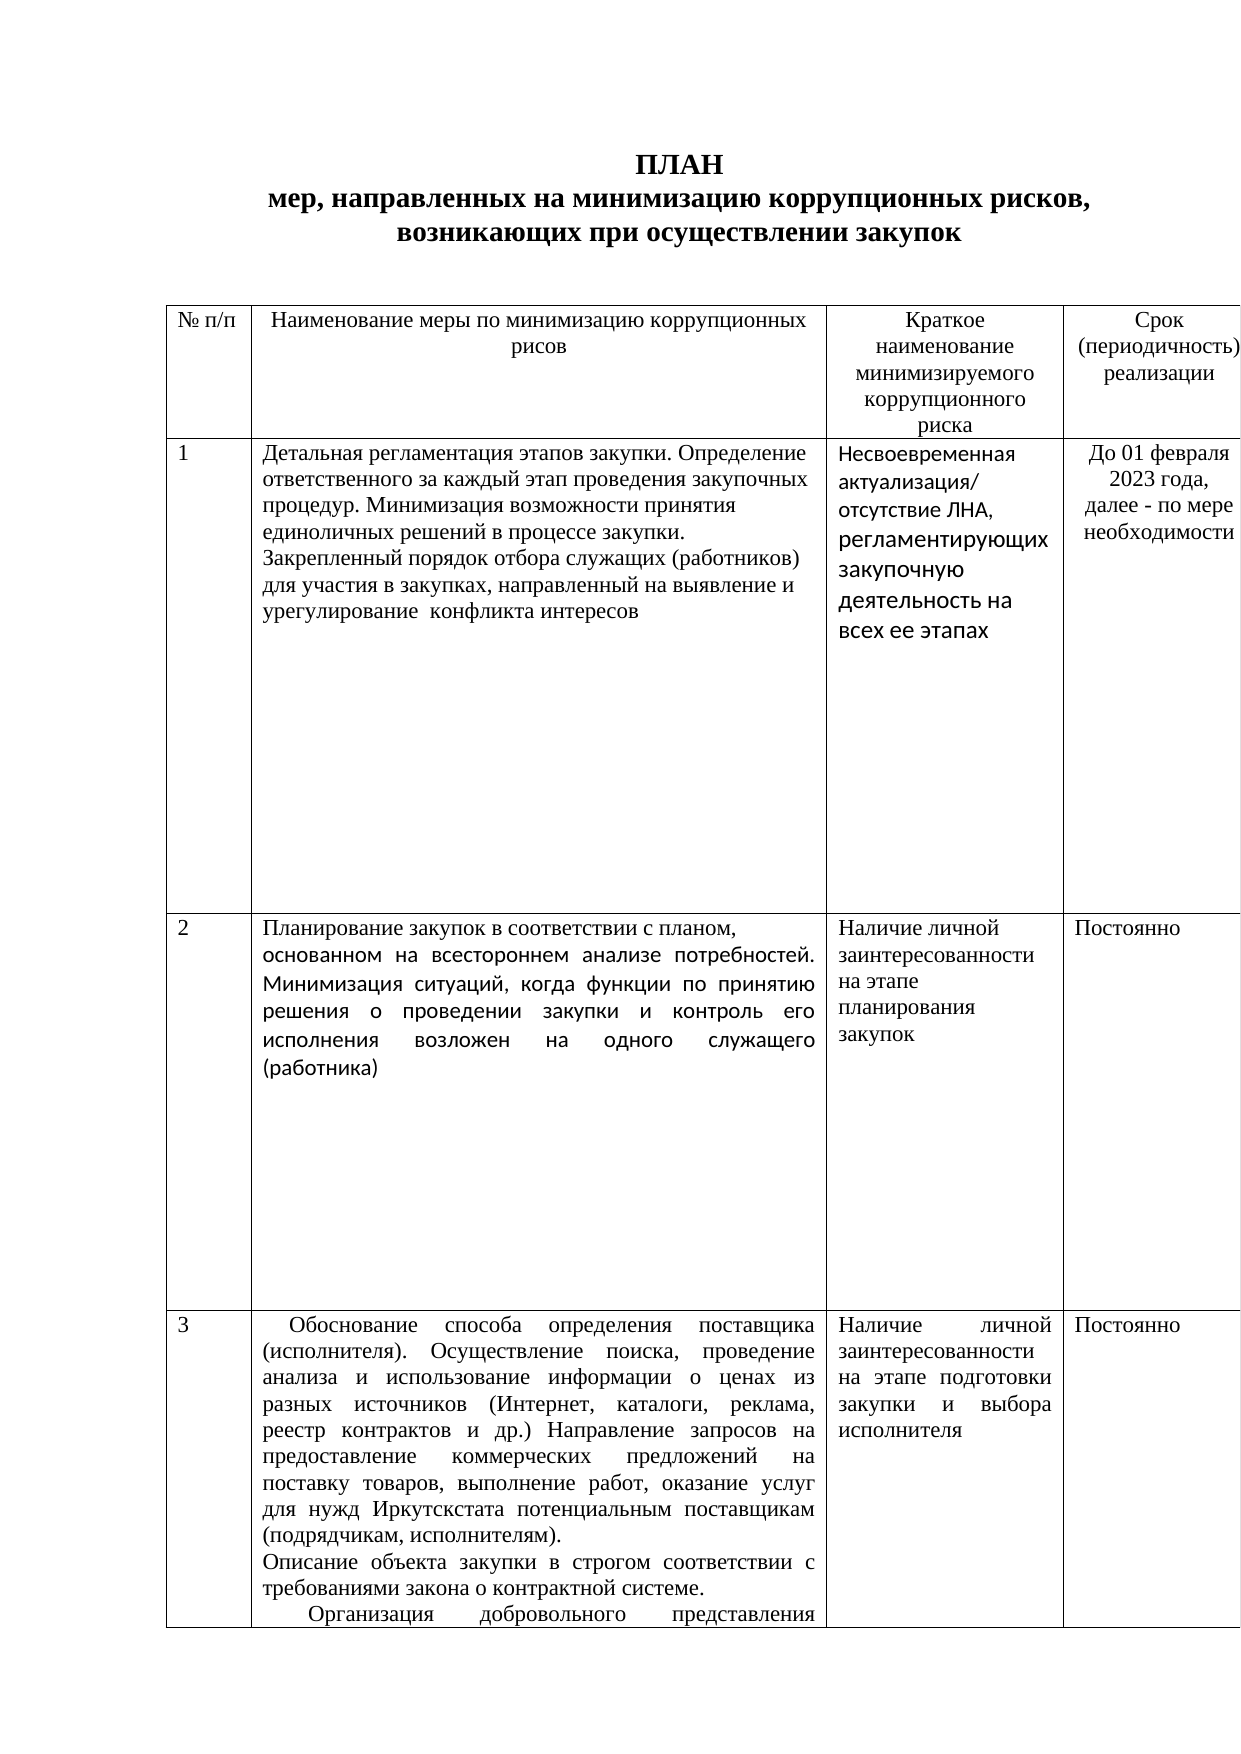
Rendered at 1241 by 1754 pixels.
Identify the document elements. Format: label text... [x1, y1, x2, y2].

table_header Краткое наименование минимизируемого коррупционного риска [827, 306, 1063, 438]
table_cell Наличие личной заинтересованности на этапе планирования закупок [827, 914, 1063, 1309]
text мер, направленных на минимизацию коррупционных рисков, [177, 180, 1181, 214]
table_header Наименование меры по минимизацию коррупционных рисов [252, 306, 826, 438]
table_cell Несвоевременная актуализация/ отсутствие ЛНА, регламентирующих закупочную деятельность на всех ее этапах [827, 439, 1063, 913]
table_cell 1 [167, 439, 251, 913]
text возникающих при осуществлении закупок [177, 214, 1181, 247]
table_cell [252, 1311, 826, 1627]
table_header № п/п [167, 306, 251, 438]
table_cell 2 [167, 914, 251, 1309]
text ПЛАН [177, 147, 1181, 180]
table_header Срок (периодичность) реализации [1064, 306, 1240, 438]
table_cell Детальная регламентация этапов закупки. Определение ответственного за каждый этап проведения закупочных процедур. Минимизация возможности принятия единоличных решений в процессе закупки. Закрепленный порядок отбора служащих (работников) для участия в закупках, направленный на выявление и урегулирование конфликта интересов [252, 439, 826, 913]
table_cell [827, 1311, 1063, 1627]
table_cell До 01 февраля 2023 года, далее - по мере необходимости [1064, 439, 1240, 913]
table_cell 3 [167, 1311, 251, 1627]
table_cell Постоянно [1064, 914, 1240, 1309]
table_cell Постоянно [1064, 1311, 1240, 1627]
table_cell Планирование закупок в соответствии с планом, основанном на всестороннем анализе потребностей. Минимизация ситуаций, когда функции по принятию решения о проведении закупки и контроль его исполнения возложен на одного служащего (работника) [252, 914, 826, 1309]
